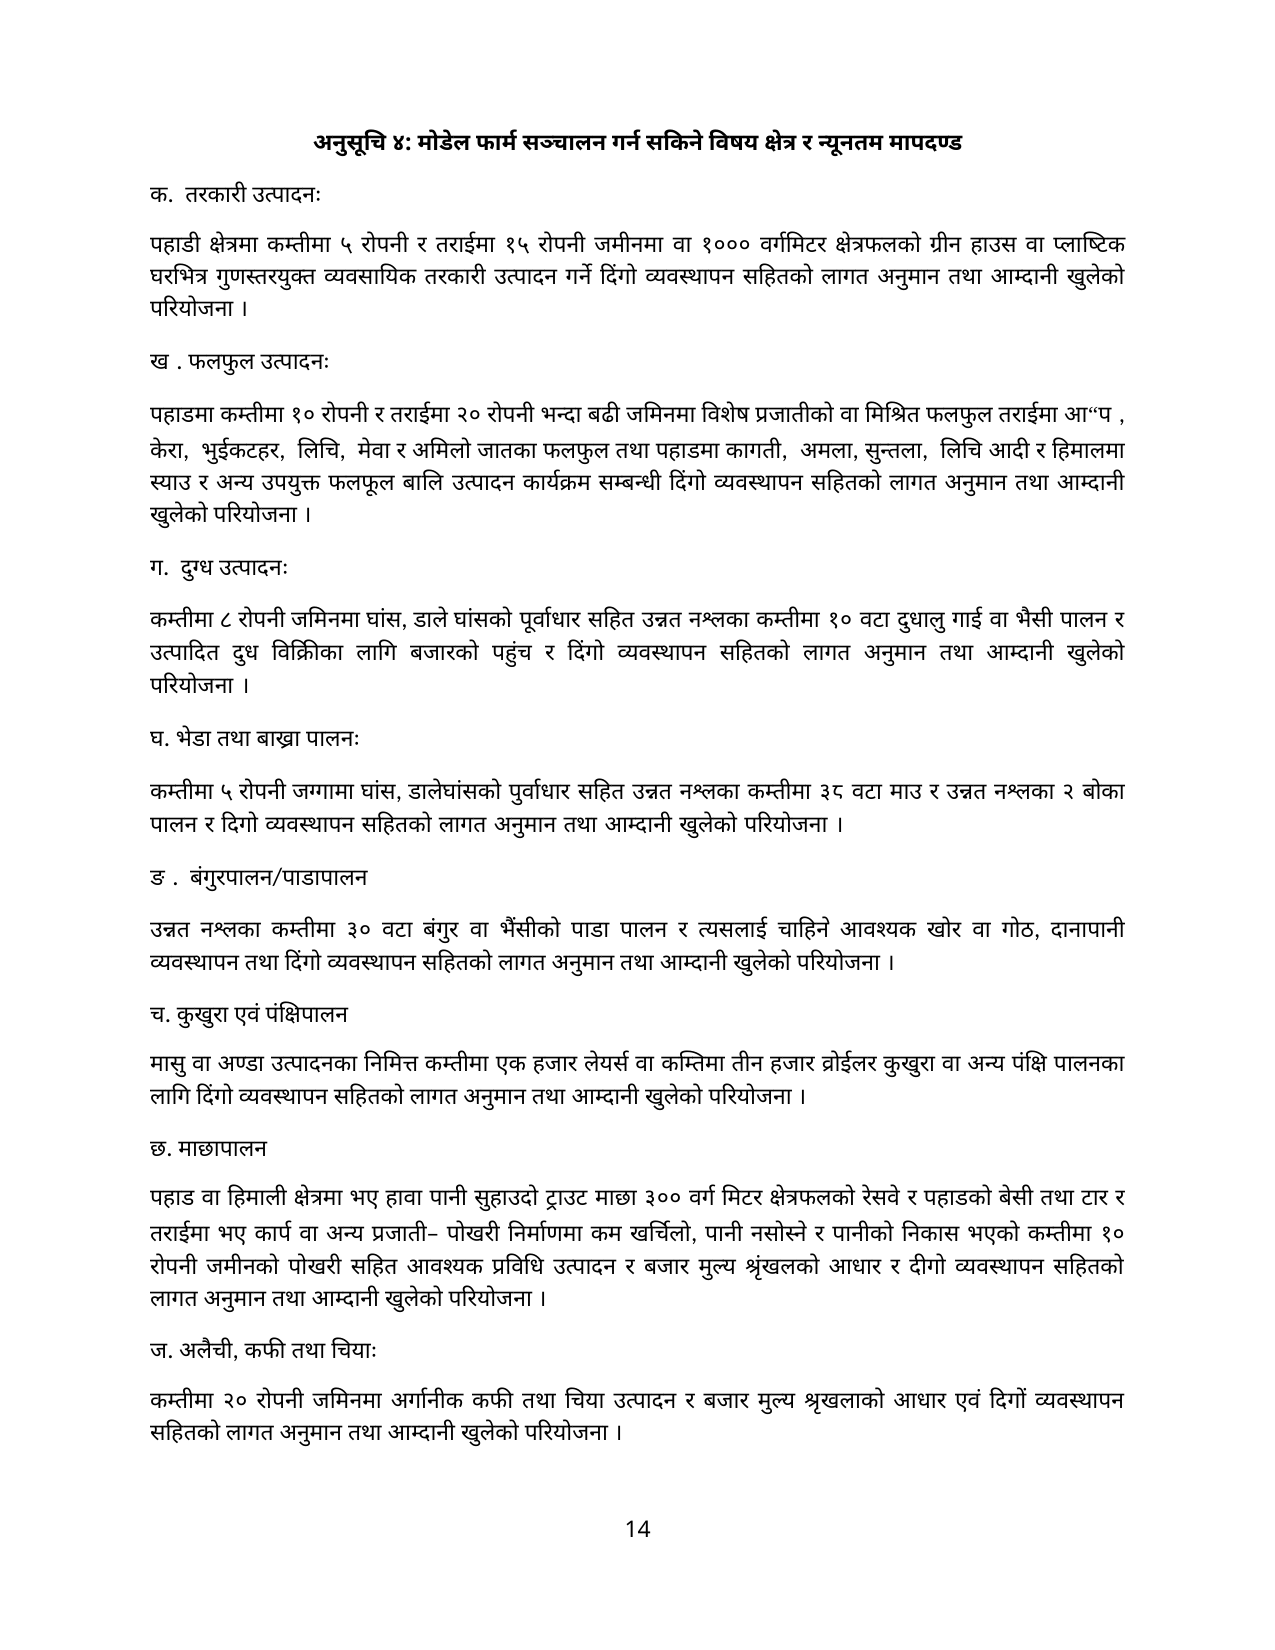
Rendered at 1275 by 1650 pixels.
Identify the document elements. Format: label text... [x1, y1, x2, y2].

text ग. दुग्ध उत्पादनः [150, 551, 1125, 584]
text ज. अलैची, कफी तथा चियाः [150, 1334, 1125, 1368]
text पहाडमा कम्तीमा १० रोपनी र तराईमा २० रोपनी भन्दा बढी जमिनमा विशेष प्रजातीको वा मिश्रित फलफुल तराईमा आ“प , केरा, भुईकटहर, लिचि, मेवा र अमिलो जातका फलफुल तथा पहाडमा कागती, अमला, सुन्तला, लिचि आदी र हिमालमा स्याउ र अन्य उपयुक्त फलफूल बालि उत्पादन कार्यक्रम सम्बन्धी दिंगो व्यवस्थापन सहितको लागत अनुमान तथा आम्दानी खुलेको परियोजना । [150, 398, 1125, 532]
text पहाड वा हिमाली क्षेत्रमा भए हावा पानी सुहाउदो ट्राउट माछा ३०० वर्ग मिटर क्षेत्रफलको रेसवे र पहाडको बेसी तथा टार र तराईमा भए कार्प वा अन्य प्रजाती– पोखरी निर्माणमा कम खर्चिलो, पानी नसोस्ने र पानीको निकास भएको कम्तीमा १० रोपनी जमीनको पोखरी सहित आवश्यक प्रविधि उत्पादन र बजार मुल्य श्रृंखलको आधार र दीगो व्यवस्थापन सहितको लागत अनुमान तथा आम्दानी खुलेको परियोजना । [150, 1185, 1125, 1316]
text अनुसूचि ४: मोडेल फार्म सञ्चालन गर्न सकिने विषय क्षेत्र र न्यूनतम मापदण्ड [150, 125, 1125, 159]
text ख . फलफुल उत्पादनः [150, 345, 1125, 378]
text ङ . बंगुरपालन/पाडापालन [150, 861, 1125, 894]
text उन्नत नश्लका कम्तीमा ३० वटा बंगुर वा भैंसीको पाडा पालन र त्यसलाई चाहिने आवश्यक खोर वा गोठ, दानापानी व्यवस्थापन तथा दिंगो व्यवस्थापन सहितको लागत अनुमान तथा आम्दानी खुलेको परियोजना । [150, 914, 1125, 979]
text कम्तीमा ८ रोपनी जमिनमा घांस, डाले घांसको पूर्वाधार सहित उन्नत नश्लका कम्तीमा १० वटा दुधालु गाई वा भैसी पालन र उत्पादित दुध विक्रिीका लागि बजारको पहुंच र दिंगो व्यवस्थापन सहितको लागत अनुमान तथा आम्दानी खुलेको परियोजना । [150, 604, 1125, 703]
text कम्तीमा ५ रोपनी जग्गामा घांस, डालेघांसको पुर्वाधार सहित उन्नत नश्लका कम्तीमा ३८ वटा माउ र उन्नत नश्लका २ बोका पालन र दिगो व्यवस्थापन सहितको लागत अनुमान तथा आम्दानी खुलेको परियोजना । [150, 775, 1125, 842]
text कम्तीमा २० रोपनी जमिनमा अर्गानीक कफी तथा चिया उत्पादन र बजार मुल्य श्रृखलाको आधार एवं दिगों व्यवस्थापन सहितको लागत अनुमान तथा आम्दानी खुलेको परियोजना । [150, 1387, 1125, 1449]
text मासु वा अण्डा उत्पादनका निमित्त कम्तीमा एक हजार लेयर्स वा कम्तिमा तीन हजार व्रोईलर कुखुरा वा अन्य पंक्षि पालनका लागि दिंगो व्यवस्थापन सहितको लागत अनुमान तथा आम्दानी खुलेको परियोजना । [150, 1051, 1125, 1113]
text क. तरकारी उत्पादनः [150, 179, 1125, 212]
text छ. माछापालन [150, 1132, 1125, 1166]
text घ. भेडा तथा बाख्रा पालनः [150, 722, 1125, 756]
text च. कुखुरा एवं पंक्षिपालन [150, 998, 1125, 1032]
text पहाडी क्षेत्रमा कम्तीमा ५ रोपनी र तराईमा १५ रोपनी जमीनमा वा १००० वर्गमिटर क्षेत्रफलको ग्रीन हाउस वा प्लाष्टिक घरभित्र गुणस्तरयुक्त व्यवसायिक तरकारी उत्पादन गर्ने दिंगो व्यवस्थापन सहितको लागत अनुमान तथा आम्दानी खुलेको परियोजना । [150, 232, 1125, 326]
